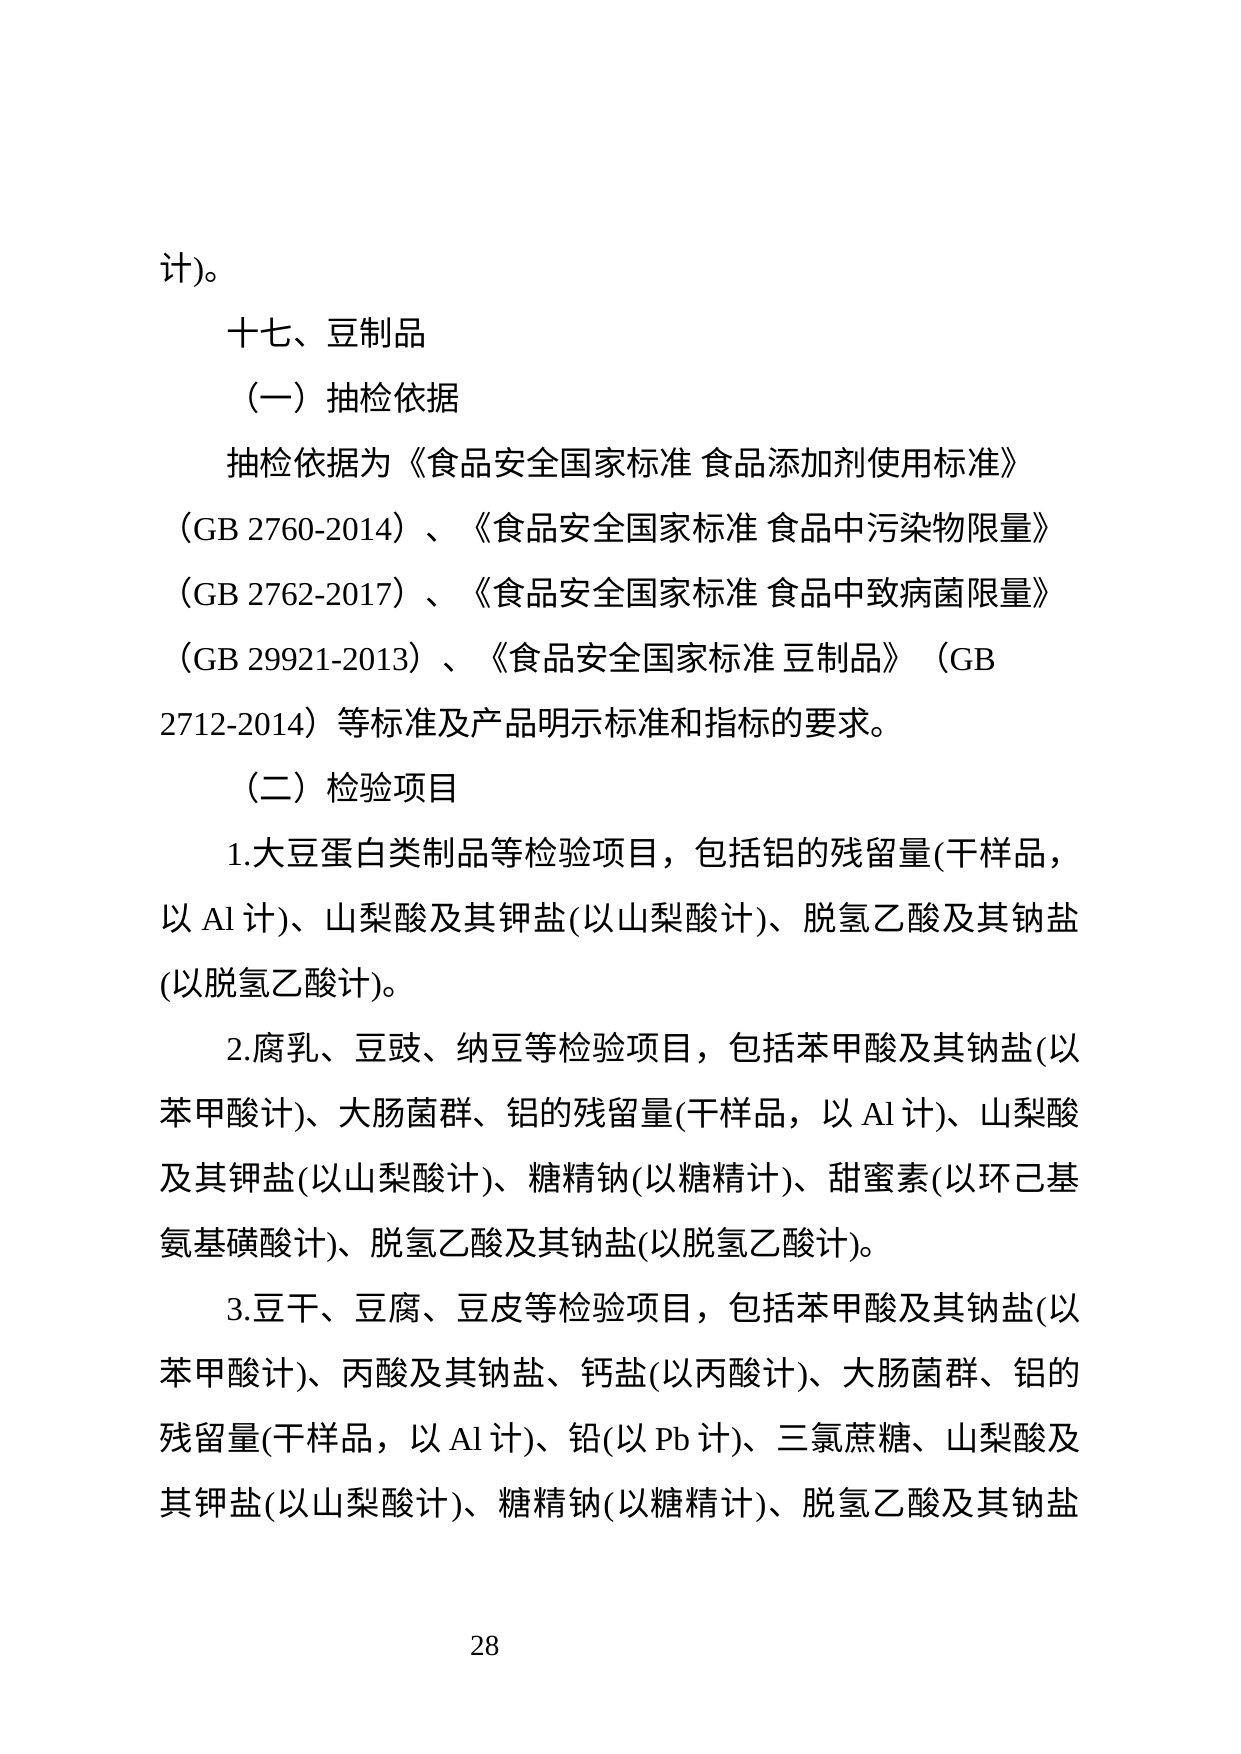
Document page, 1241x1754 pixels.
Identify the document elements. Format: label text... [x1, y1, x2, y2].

text 抽检依据为《食品安全国家标准 食品添加剂使用标准》 （GB 2760-2014）、《食品安全国家标准 食品中污染物限量》（GB 2762-2017）、《食品安全国家标准 食品中致病菌限量》（GB 29921-2013）、《食品安全国家标准 豆制品》（GB 2712-2014）等标准及产品明示标准和指标的要求。 [159, 428, 1081, 753]
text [159, 1273, 1081, 1533]
text （二）检验项目 [159, 753, 1081, 818]
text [159, 233, 1081, 298]
text （一）抽检依据 [159, 363, 1081, 428]
text 2.腐乳、豆豉、纳豆等检验项目，包括苯甲酸及其钠盐(以苯甲酸计)、大肠菌群、铝的残留量(干样品，以Al计)、山梨酸及其钾盐(以山梨酸计)、糖精钠(以糖精计)、甜蜜素(以环己基氨基磺酸计)、脱氢乙酸及其钠盐(以脱氢乙酸计)。 [159, 1013, 1081, 1273]
text 十七、豆制品 [159, 298, 1081, 363]
text 1.大豆蛋白类制品等检验项目，包括铝的残留量(干样品，以Al计)、山梨酸及其钾盐(以山梨酸计)、脱氢乙酸及其钠盐(以脱氢乙酸计)。 [159, 818, 1081, 1013]
